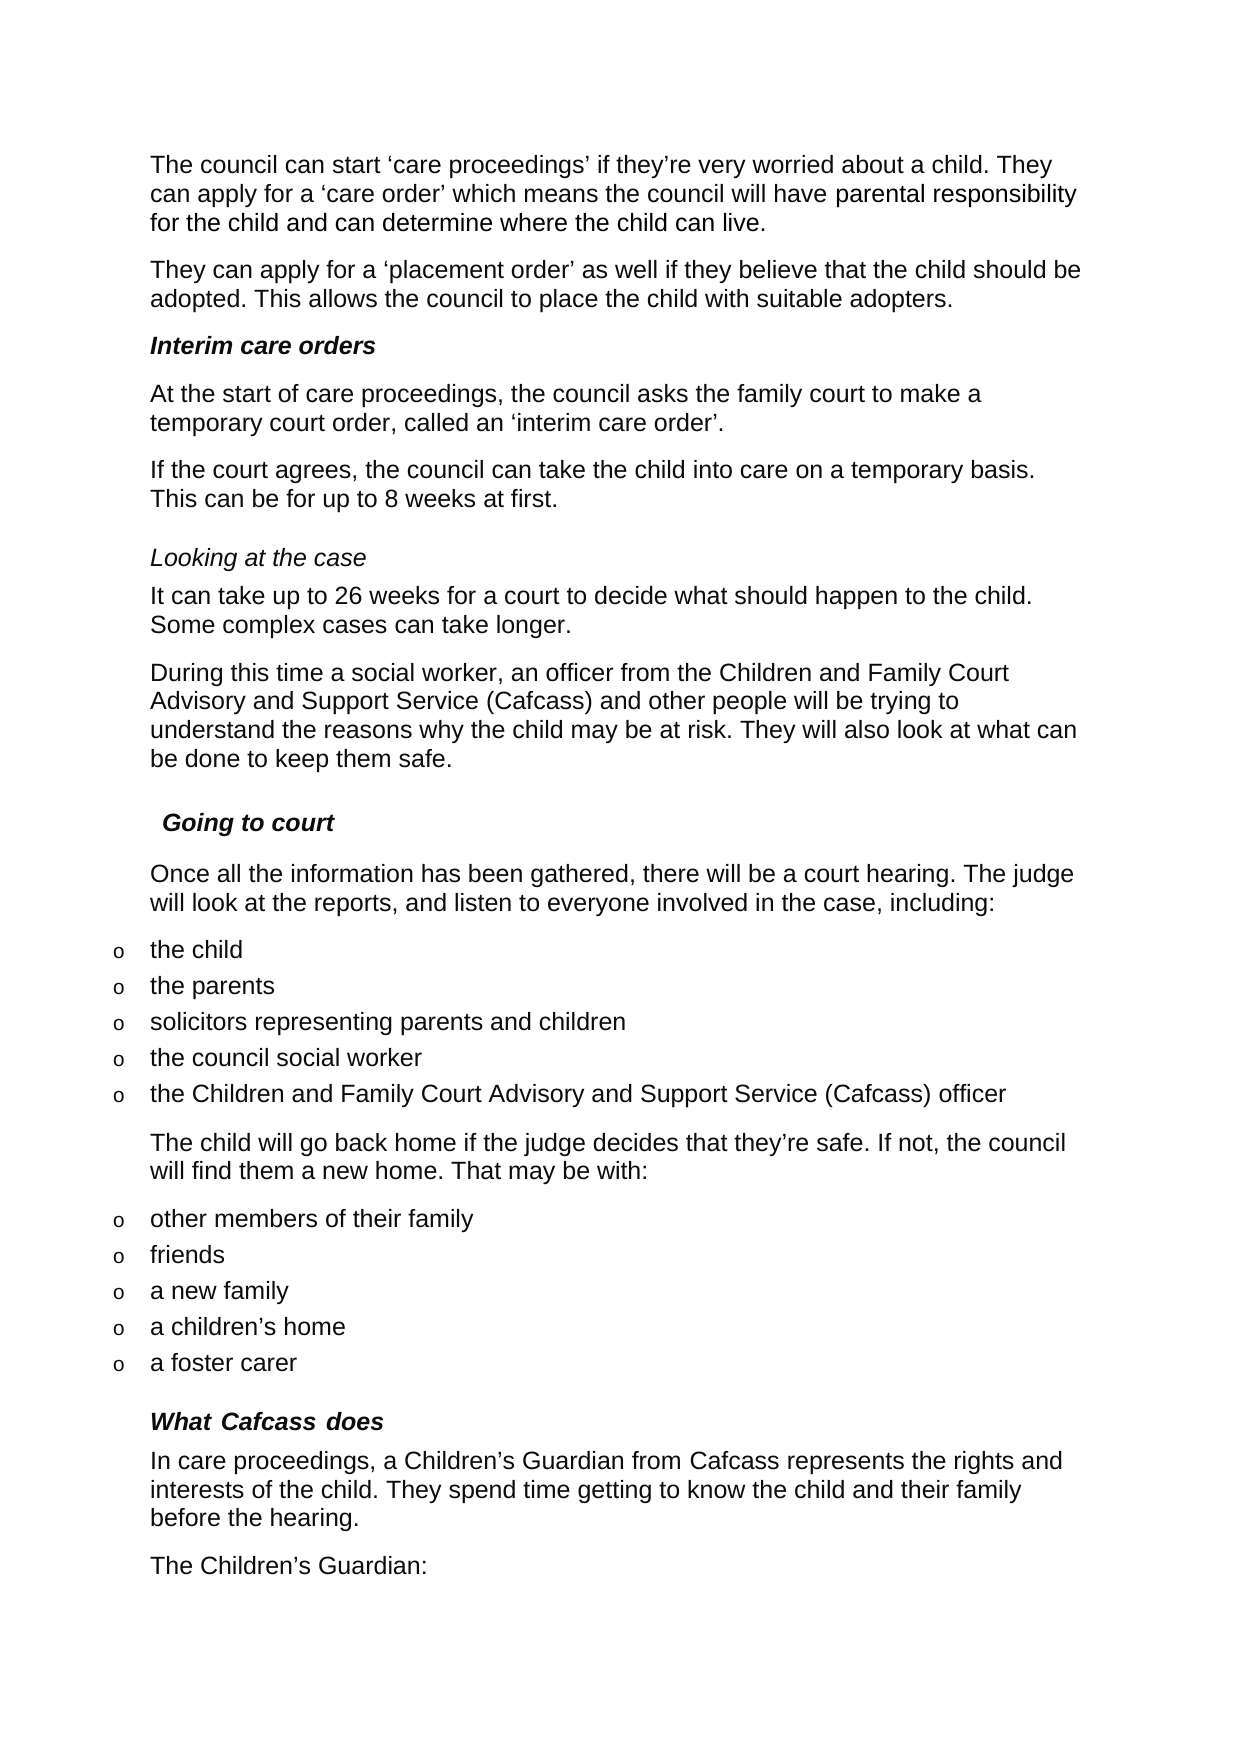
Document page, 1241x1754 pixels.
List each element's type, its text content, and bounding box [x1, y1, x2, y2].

text Going to court [150, 791, 1090, 840]
text During this time a social worker, an officer from the Children and Family Court Advisory and Support Service (Cafcass) and other people will be trying to understand the reasons why the child may be at risk. They will also look at what can be done to keep them safe. [150, 657, 1090, 772]
list a new family [112, 1276, 1090, 1305]
text The council can start ‘care proceedings’ if they’re very worried about a child. They can apply for a ‘care order’ which means the council will have parental responsibility for the child and can determine where the child can live. [150, 150, 1090, 236]
text What Cafcass does [150, 1407, 1090, 1436]
text Interim care orders [150, 331, 1090, 360]
list the child [112, 935, 1090, 965]
list the council social worker [112, 1043, 1090, 1073]
text The child will go back home if the judge decides that they’re safe. If not, the council will find them a new home. That may be with: [150, 1127, 1090, 1185]
text In care proceedings, a Children’s Guardian from Cafcass represents the rights and interests of the child. They spend time getting to know the child and their family before the hearing. [150, 1446, 1090, 1532]
list the parents [112, 971, 1090, 1001]
list other members of their family [112, 1204, 1090, 1233]
text Looking at the case [150, 542, 1090, 571]
text If the court agrees, the council can take the child into care on a temporary basis. This can be for up to 8 weeks at first. [150, 455, 1090, 512]
list a children’s home [112, 1312, 1090, 1341]
list a foster carer [112, 1347, 1090, 1377]
text At the start of care proceedings, the council asks the family court to make a temporary court order, called an ‘interim care order’. [150, 379, 1090, 436]
list solicitors representing parents and children [112, 1007, 1090, 1037]
text The Children’s Guardian: [150, 1551, 1090, 1580]
text They can apply for a ‘placement order’ as well if they believe that the child should be adopted. This allows the council to place the child with suitable adopters. [150, 255, 1090, 312]
list friends [112, 1240, 1090, 1269]
text It can take up to 26 weeks for a court to decide what should happen to the child. Some complex cases can take longer. [150, 581, 1090, 639]
text Once all the information has been gathered, there will be a court hearing. The judge will look at the reports, and listen to everyone involved in the case, including: [150, 859, 1090, 917]
list the Children and Family Court Advisory and Support Service (Cafcass) officer [112, 1079, 1090, 1109]
